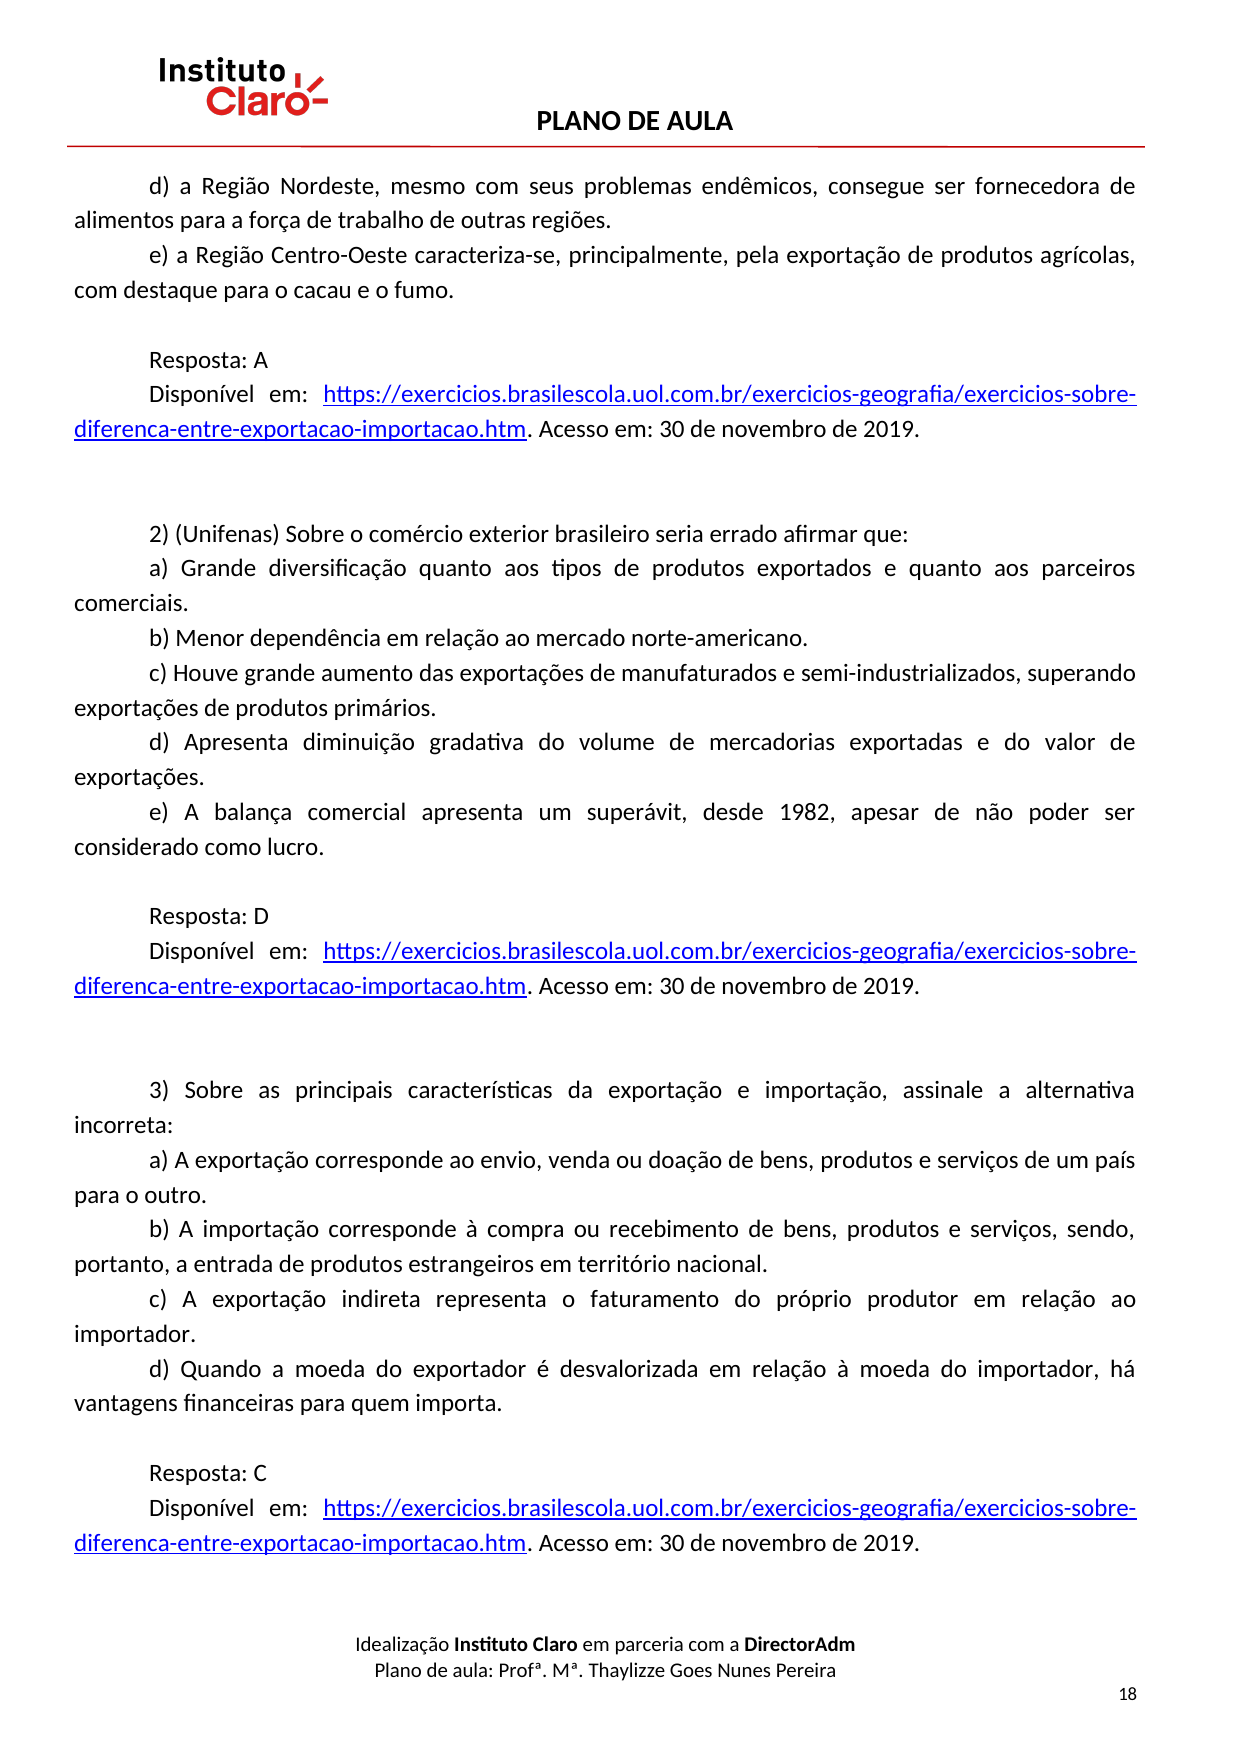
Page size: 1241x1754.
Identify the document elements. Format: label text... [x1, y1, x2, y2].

text a) Grande diversificação quanto aos tipos de produtos exportados e quanto aos parceiros comerciais. [74, 552, 1137, 618]
text c) Houve grande aumento das exportações de manufaturados e semi-industrializados, superando exportações de produtos primários. [74, 657, 1137, 722]
text c) A exportação indireta representa o faturamento do próprio produtor em relação ao importador. [74, 1283, 1137, 1348]
text Resposta: A [74, 344, 1137, 374]
text 2) (Unifenas) Sobre o comércio exterior brasileiro seria errado afirmar que: [74, 518, 1137, 548]
text b) Menor dependência em relação ao mercado norte-americano. [74, 622, 1137, 653]
text b) A importação corresponde à compra ou recebimento de bens, produtos e serviços, sendo, portanto, a entrada de produtos estrangeiros em território nacional. [74, 1213, 1137, 1279]
picture [146, 46, 339, 131]
text d) a Região Nordeste, mesmo com seus problemas endêmicos, consegue ser fornecedora de alimentos para a força de trabalho de outras regiões. [74, 170, 1137, 235]
text d) Apresenta diminuição gradativa do volume de mercadorias exportadas e do valor de exportações. [74, 726, 1137, 792]
text Resposta: D [74, 900, 1137, 931]
text a) A exportação corresponde ao envio, venda ou doação de bens, produtos e serviços de um país para o outro. [74, 1144, 1137, 1209]
text d) Quando a moeda do exportador é desvalorizada em relação à moeda do importador, há vantagens financeiras para quem importa. [74, 1353, 1137, 1418]
text e) a Região Centro-Oeste caracteriza-se, principalmente, pela exportação de produtos agrícolas, com destaque para o cacau e o fumo. [74, 239, 1137, 305]
text Resposta: C [74, 1457, 1137, 1488]
text 3) Sobre as principais características da exportação e importação, assinale a alternativa incorreta: [74, 1074, 1137, 1140]
text e) A balança comercial apresenta um superávit, desde 1982, apesar de não poder ser considerado como lucro. [74, 796, 1137, 861]
